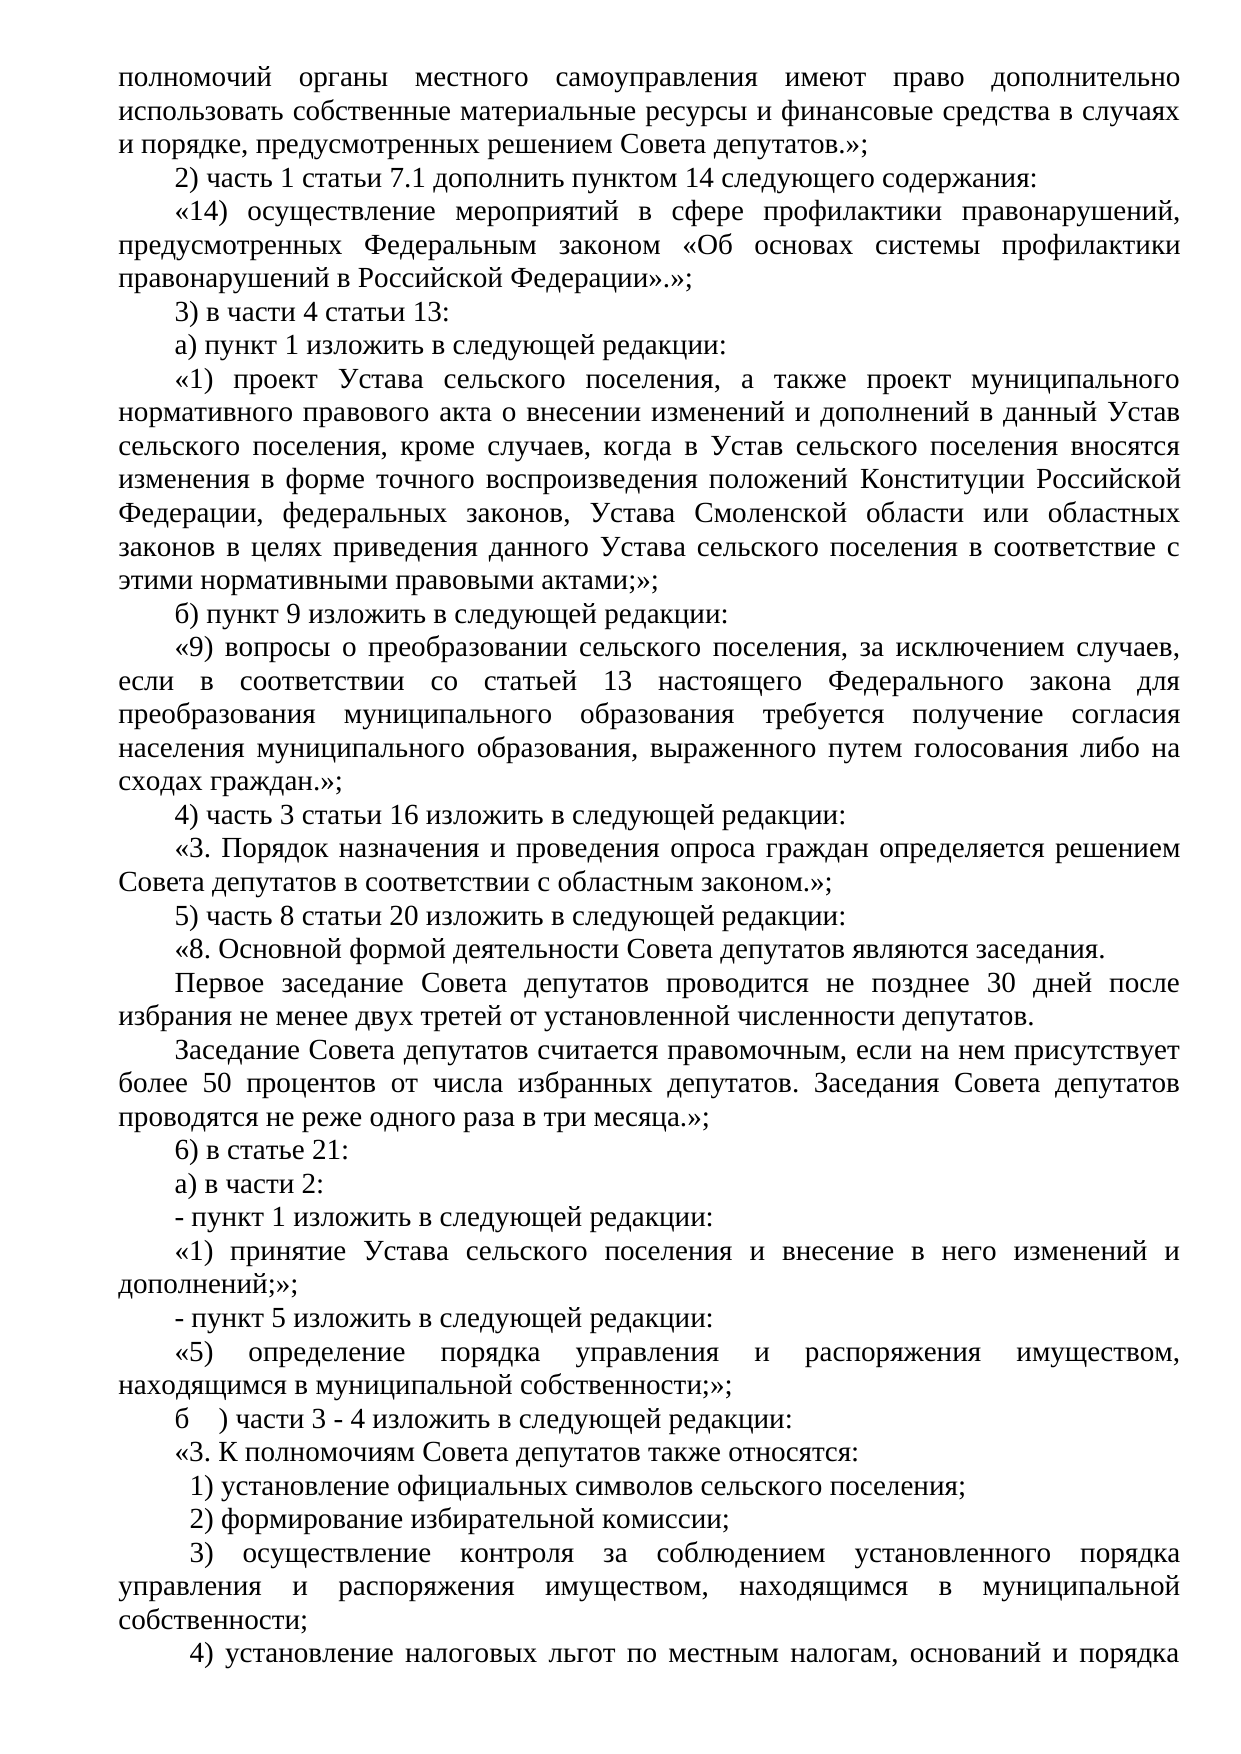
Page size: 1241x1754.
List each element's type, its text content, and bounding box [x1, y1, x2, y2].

text 5) часть 8 статьи 20 изложить в следующей редакции: [118, 898, 1181, 931]
text 4) часть 3 статьи 16 изложить в следующей редакции: [118, 797, 1181, 831]
text б ) части 3 - 4 изложить в следующей редакции: [118, 1401, 1181, 1434]
text - пункт 5 изложить в следующей редакции: [118, 1300, 1181, 1334]
text «3. К полномочиям Совета депутатов также относятся: [118, 1434, 1181, 1468]
text «1) принятие Устава сельского поселения и внесение в него изменений и дополнений;»; [118, 1233, 1181, 1300]
text 3) в части 4 статьи 13: [118, 294, 1181, 327]
text «1) проект Устава сельского поселения, а также проект муниципального нормативного правового акта о внесении изменений и дополнений в данный Устав сельского поселения, кроме случаев, когда в Устав сельского поселения вносятся изменения в форме точного воспроизведения положений Конституции Российской Федерации, федеральных законов, Устава Смоленской области или областных законов в целях приведения данного Устава сельского поселения в соответствие с этими нормативными правовыми актами;»; [118, 361, 1181, 596]
text «5) определение порядка управления и распоряжения имуществом, находящимся в муниципальной собственности;»; [118, 1334, 1181, 1401]
text 6) в статье 21: [118, 1132, 1181, 1166]
text Заседание Совета депутатов считается правомочным, если на нем присутствует более 50 процентов от числа избранных депутатов. Заседания Совета депутатов проводятся не реже одного раза в три месяца.»; [118, 1032, 1181, 1132]
text б) пункт 9 изложить в следующей редакции: [118, 596, 1181, 629]
text «14) осуществление мероприятий в сфере профилактики правонарушений, предусмотренных Федеральным законом «Об основах системы профилактики правонарушений в Российской Федерации».»; [118, 193, 1181, 294]
text «8. Основной формой деятельности Совета депутатов являются заседания. [118, 931, 1181, 965]
text 1) установление официальных символов сельского поселения; [118, 1468, 1181, 1501]
text 3) осуществление контроля за соблюдением установленного порядка управления и распоряжения имуществом, находящимся в муниципальной собственности; [118, 1535, 1181, 1636]
text «9) вопросы о преобразовании сельского поселения, за исключением случаев, если в соответствии со статьей 13 настоящего Федерального закона для преобразования муниципального образования требуется получение согласия населения муниципального образования, выраженного путем голосования либо на сходах граждан.»; [118, 629, 1181, 797]
text Первое заседание Совета депутатов проводится не позднее 30 дней после избрания не менее двух третей от установленной численности депутатов. [118, 965, 1181, 1032]
text а) пункт 1 изложить в следующей редакции: [118, 327, 1181, 361]
text - пункт 1 изложить в следующей редакции: [118, 1199, 1181, 1233]
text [118, 59, 1181, 160]
text 2) формирование избирательной комиссии; [118, 1501, 1181, 1535]
text «3. Порядок назначения и проведения опроса граждан определяется решением Совета депутатов в соответствии с областным законом.»; [118, 831, 1181, 898]
text а) в части 2: [118, 1166, 1181, 1199]
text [118, 1636, 1181, 1669]
text 2) часть 1 статьи 7.1 дополнить пунктом 14 следующего содержания: [118, 160, 1181, 193]
